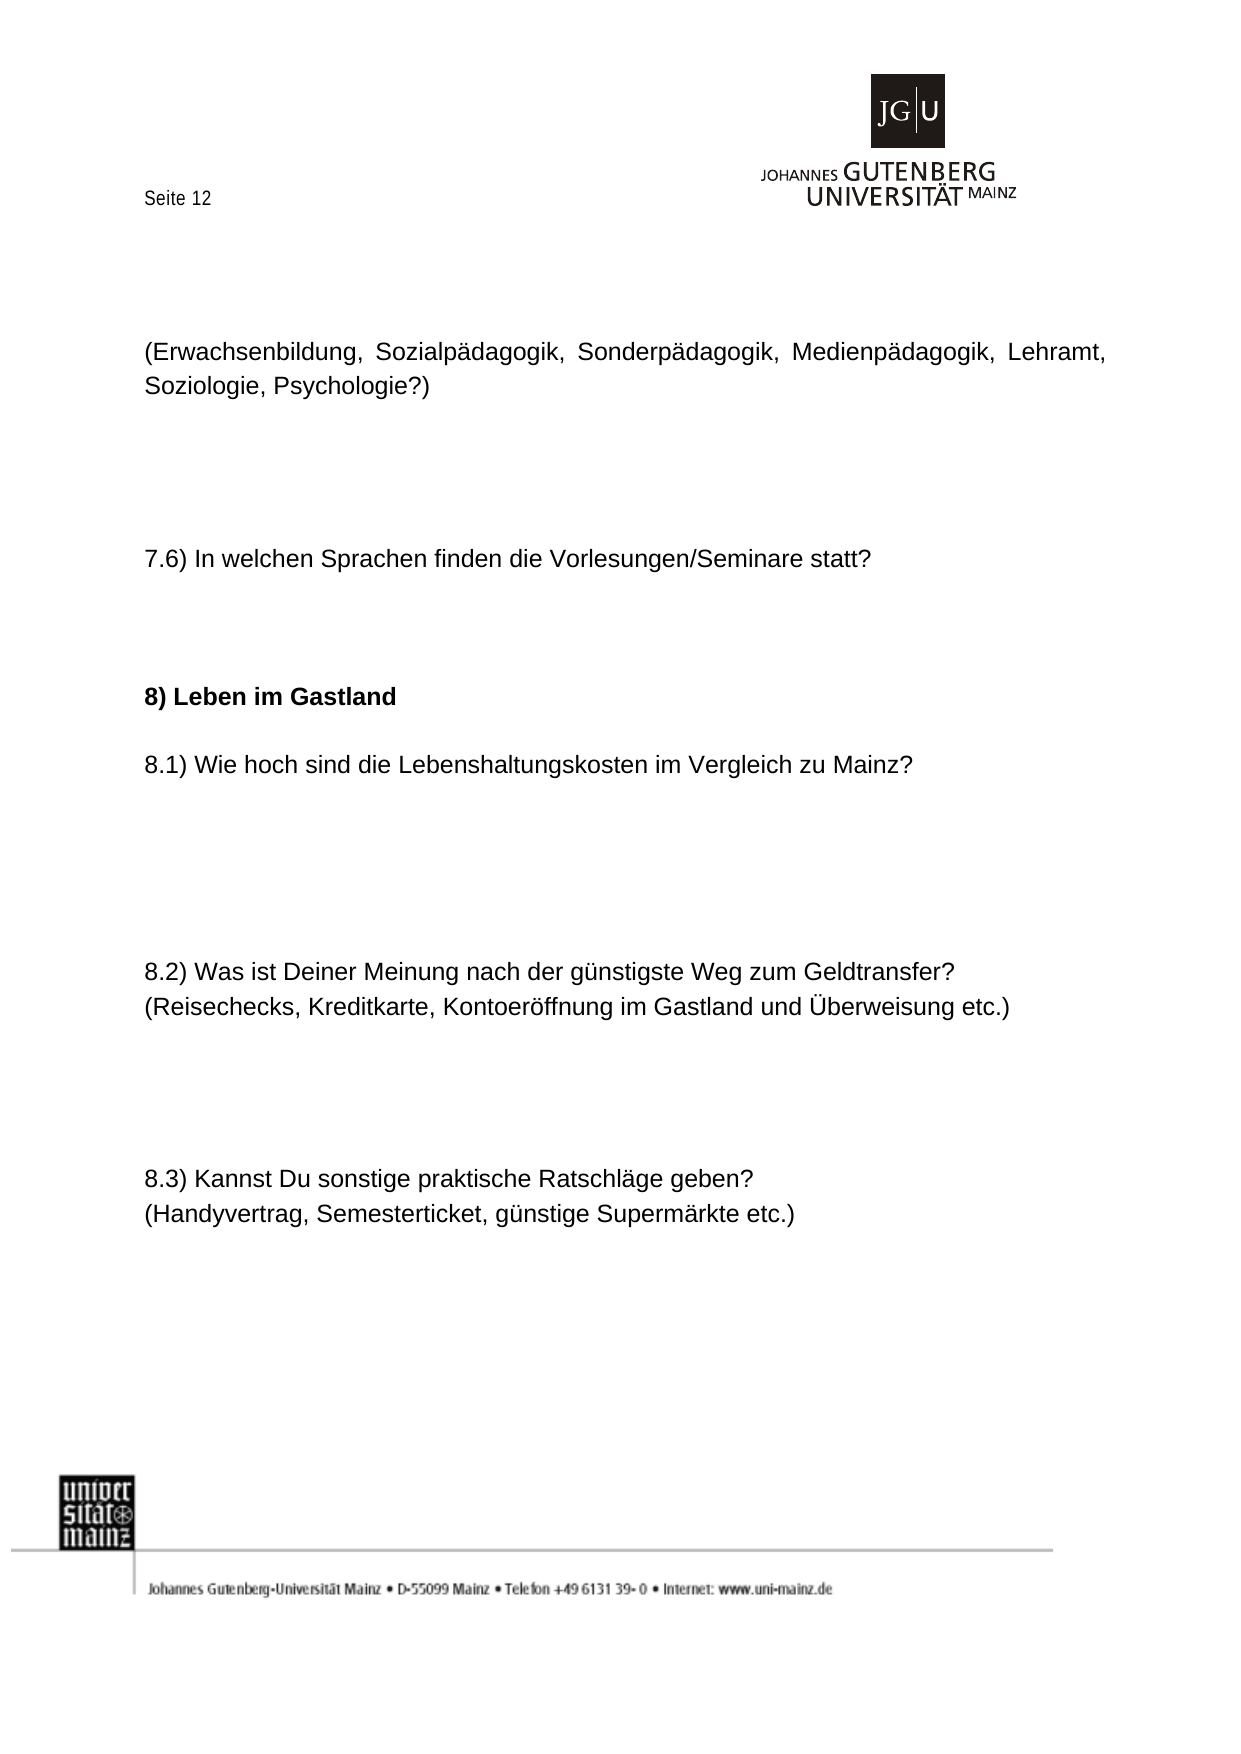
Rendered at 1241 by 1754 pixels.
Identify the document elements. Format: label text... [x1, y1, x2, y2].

text (Erwachsenbildung, Sozialpädagogik, Sonderpädagogik, Medienpädagogik, Lehramt, Soziologie, Psychologie?) [144, 337, 1107, 400]
text (Reisechecks, Kreditkarte, Kontoeröffnung im Gastland und Überweisung etc.) [144, 992, 1107, 1021]
text (Handyvertrag, Semesterticket, günstige Supermärkte etc.) [144, 1199, 1107, 1227]
text 8.1) Wie hoch sind die Lebenshaltungskosten im Vergleich zu Mainz? [144, 751, 1107, 779]
text 7.6) In welchen Sprachen finden die Vorlesungen/Seminare statt? [144, 544, 1107, 572]
text 8.3) Kannst Du sonstige praktische Ratschläge geben? [144, 1164, 1107, 1193]
text 8) Leben im Gastland [144, 682, 1107, 710]
text 8.2) Was ist Deiner Meinung nach der günstigste Weg zum Geldtransfer? [144, 957, 1107, 986]
